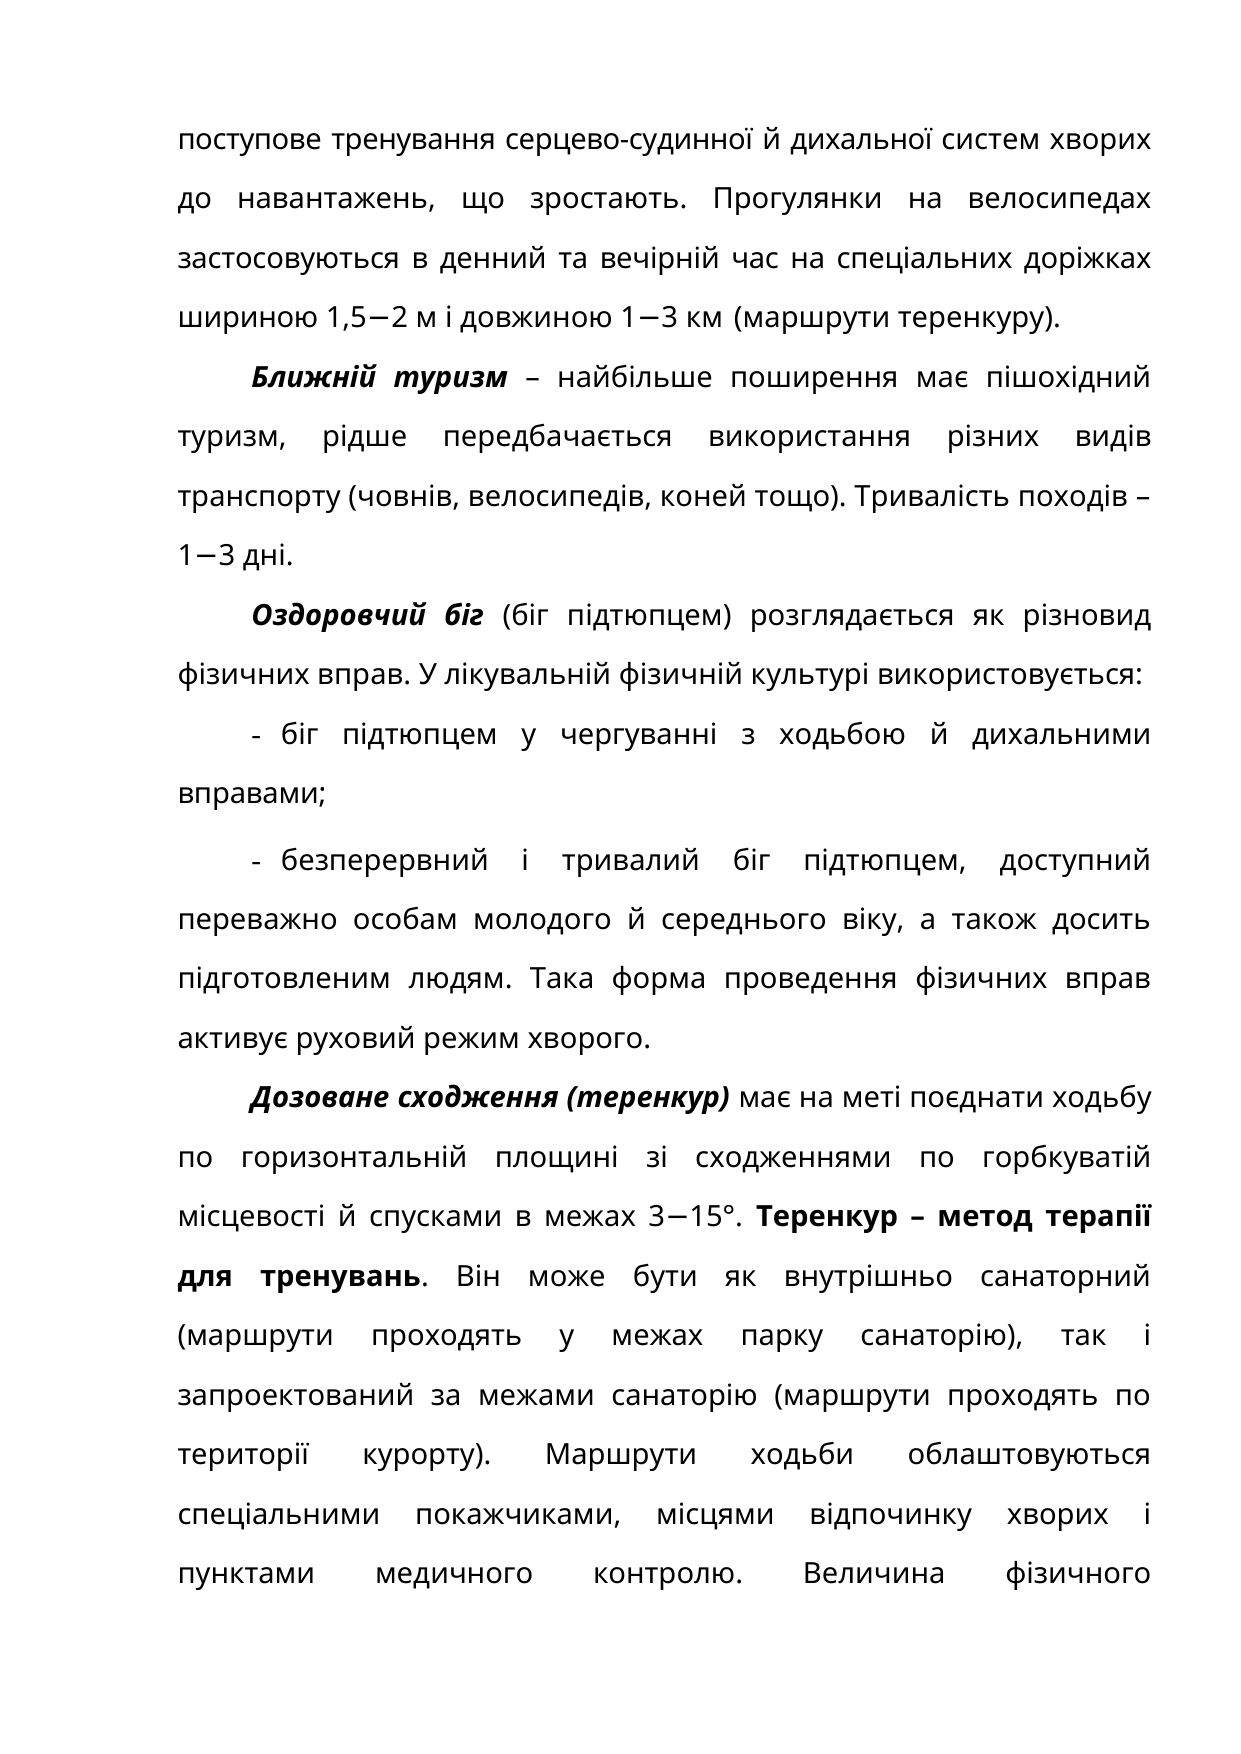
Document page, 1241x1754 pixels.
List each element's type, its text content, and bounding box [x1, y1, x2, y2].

list безперервний і тривалий біг підтюпцем, доступний переважно особам молодого й середнього віку, а також досить підготовленим людям. Така форма проведення фізичних вправ активує руховий режим хворого. [177, 839, 1152, 1057]
text Оздоровчий біг (біг підтюпцем) розглядається як різновид фізичних вправ. У лікувальній фізичній культурі використовується: [177, 594, 1152, 693]
list біг підтюпцем у чергуванні з ходьбою й дихальними вправами; [177, 713, 1152, 812]
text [177, 1077, 1152, 1592]
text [177, 118, 1152, 336]
text Ближній туризм – найбільше поширення має пішохідний туризм, рідше передбачається використання різних видів транспорту (човнів, велосипедів, коней тощо). Тривалість походів – 1−3 дні. [177, 356, 1152, 574]
